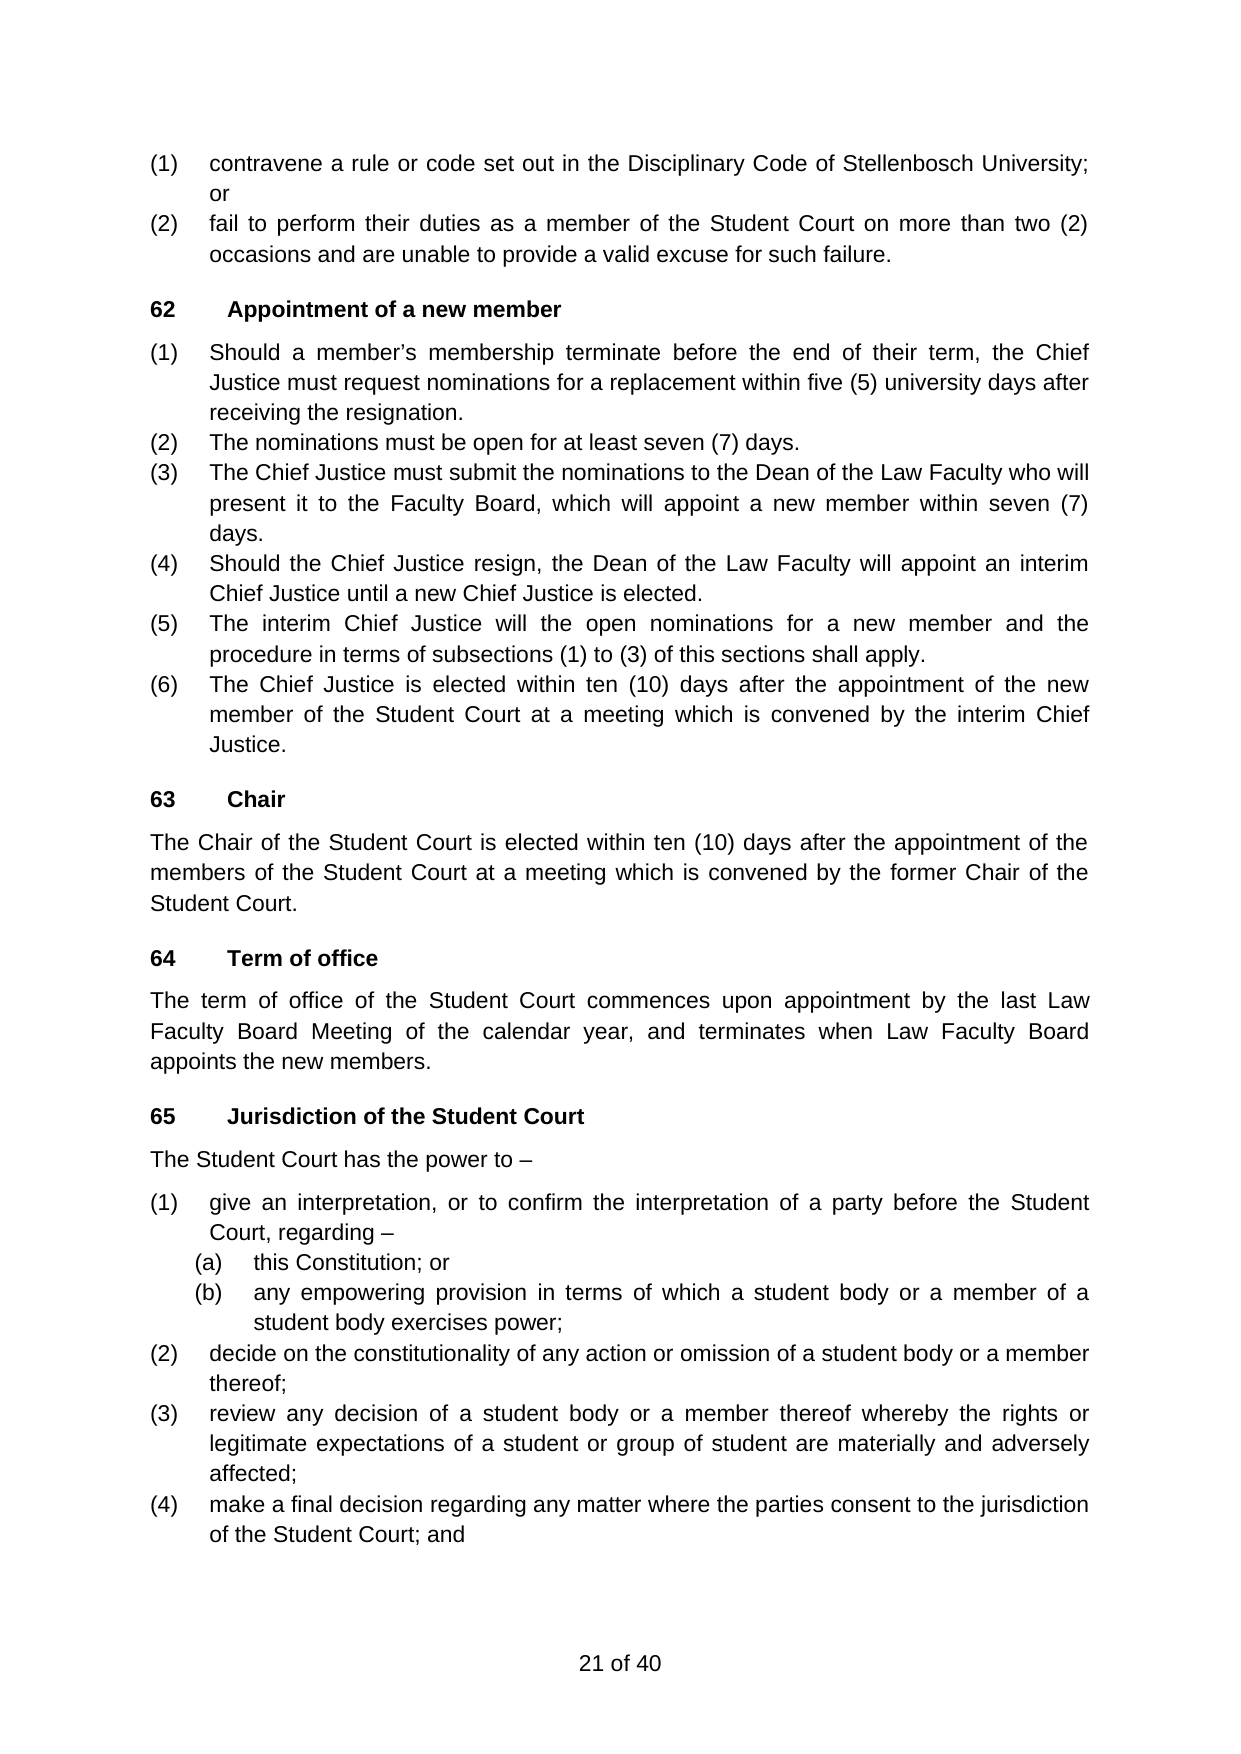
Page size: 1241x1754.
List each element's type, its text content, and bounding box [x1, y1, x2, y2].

list Should the Chief Justice resign, the Dean of the Law Faculty will appoint an interim Chief Justice until a new Chief Justice is elected. [150, 550, 1090, 607]
list decide on the constitutionality of any action or omission of a student body or a member thereof; [150, 1339, 1090, 1396]
list contravene a rule or code set out in the Disciplinary Code of Stellenbosch University; or [150, 150, 1090, 207]
subtitle Chair [150, 786, 1090, 813]
list The interim Chief Justice will the open nominations for a new member and the procedure in terms of subsections (1) to (3) of this sections shall apply. [150, 610, 1090, 667]
list give an interpretation, or to confirm the interpretation of a party before the Student Court, regarding – [150, 1188, 1090, 1245]
text The Chair of the Student Court is elected within ten (10) days after the appointment of the members of the Student Court at a meeting which is convened by the former Chair of the Student Court. [150, 829, 1090, 916]
subtitle Jurisdiction of the Student Court [150, 1103, 1090, 1129]
list this Constitution; or [194, 1249, 1090, 1275]
subtitle Appointment of a new member [150, 296, 1090, 322]
list Should a member’s membership terminate before the end of their term, the Chief Justice must request nominations for a replacement within five (5) university days after receiving the resignation. [150, 338, 1090, 425]
list any empowering provision in terms of which a student body or a member of a student body exercises power; [194, 1279, 1090, 1336]
list review any decision of a student body or a member thereof whereby the rights or legitimate expectations of a student or group of student are materially and adversely affected; [150, 1400, 1090, 1487]
list fail to perform their duties as a member of the Student Court on more than two (2) occasions and are unable to provide a valid excuse for such failure. [150, 210, 1090, 267]
text The term of office of the Student Court commences upon appointment by the last Law Faculty Board Meeting of the calendar year, and terminates when Law Faculty Board appoints the new members. [150, 987, 1090, 1074]
list The nominations must be open for at least seven (7) days. [150, 429, 1090, 456]
subtitle Term of office [150, 945, 1090, 971]
list make a final decision regarding any matter where the parties consent to the jurisdiction of the Student Court; and [150, 1491, 1090, 1547]
list The Chief Justice must submit the nominations to the Dean of the Law Faculty who will present it to the Faculty Board, which will appoint a new member within seven (7) days. [150, 459, 1090, 546]
list The Chief Justice is elected within ten (10) days after the appointment of the new member of the Student Court at a meeting which is convened by the interim Chief Justice. [150, 671, 1090, 758]
text The Student Court has the power to – [150, 1146, 1090, 1172]
